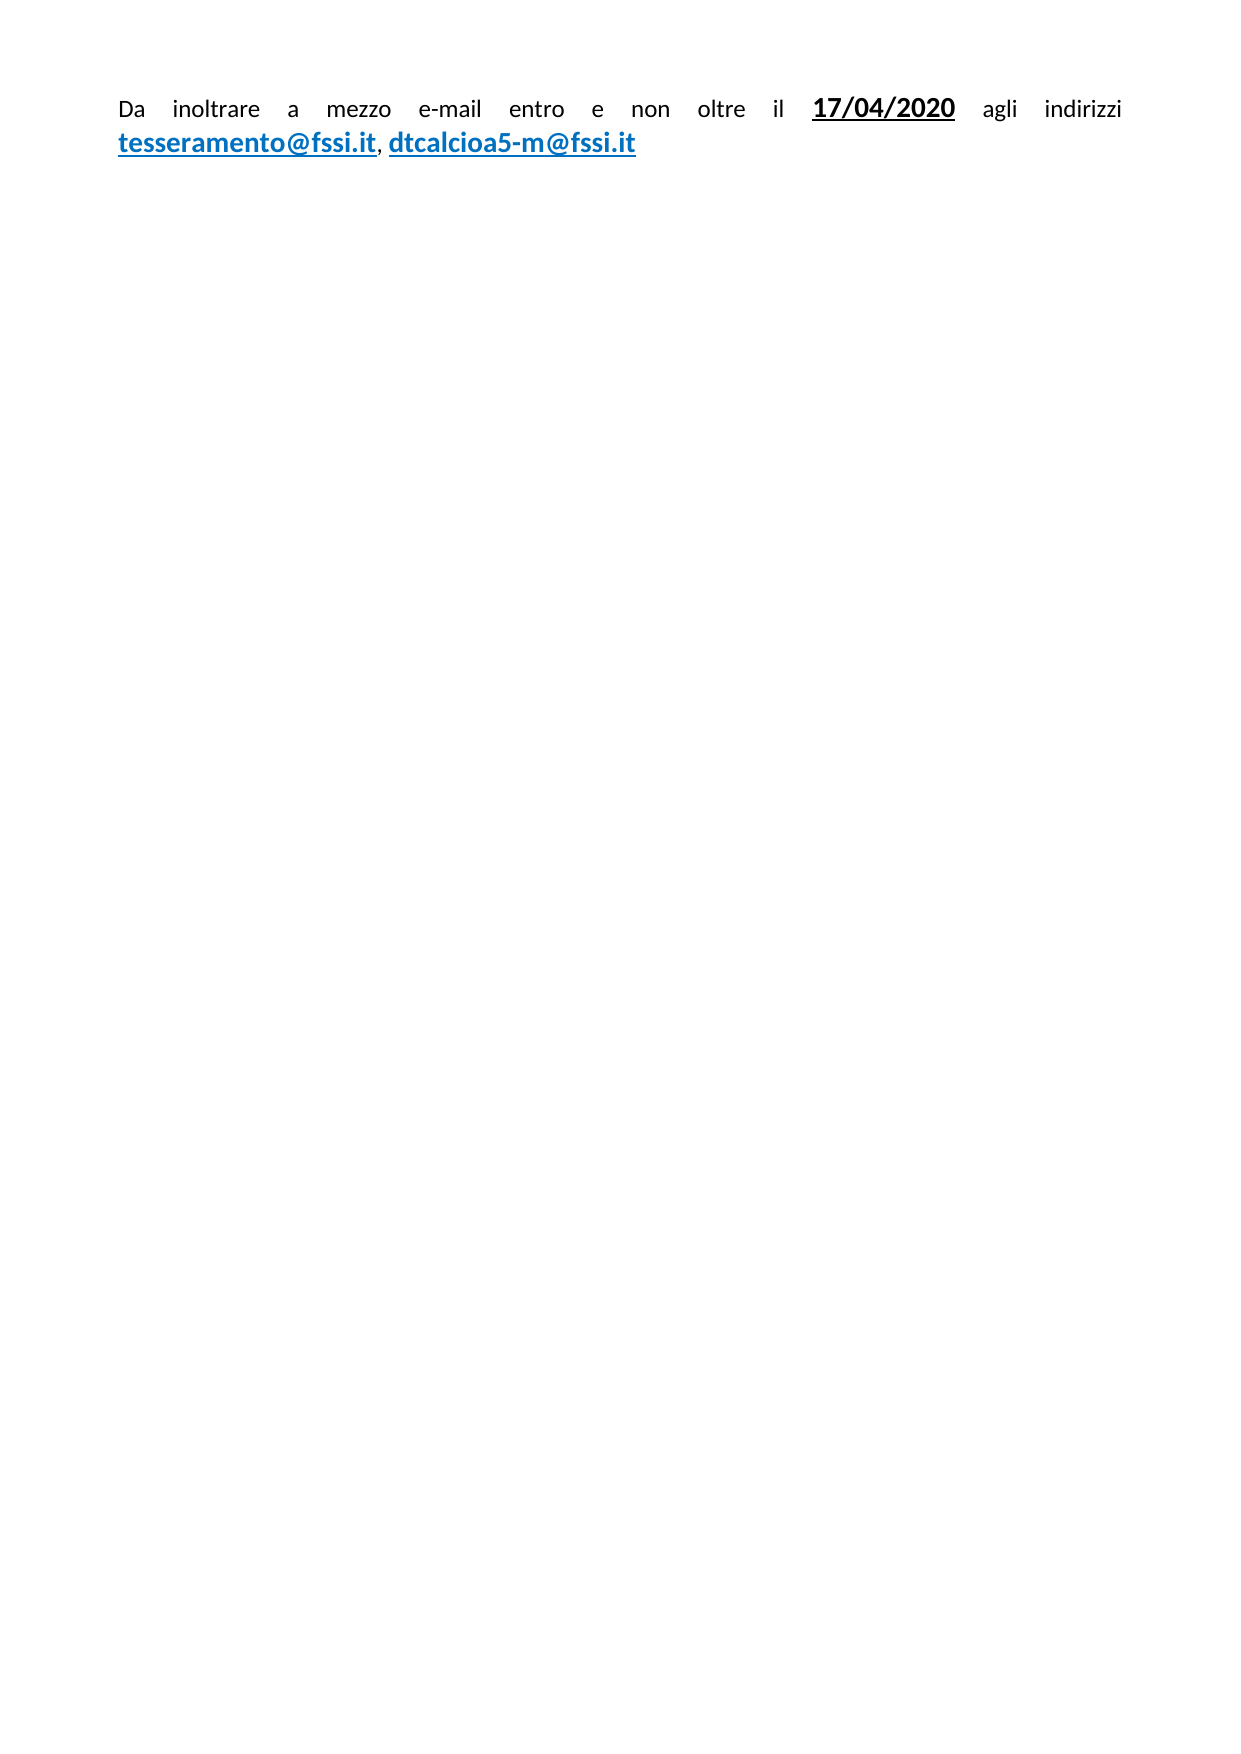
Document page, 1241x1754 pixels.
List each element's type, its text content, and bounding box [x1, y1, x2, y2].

text Da inoltrare a mezzo e-mail entro e non oltre il 17/04/2020 agli indirizzi tesseramento@fssi.it, dtcalcioa5-m@fssi.it [118, 89, 1122, 160]
